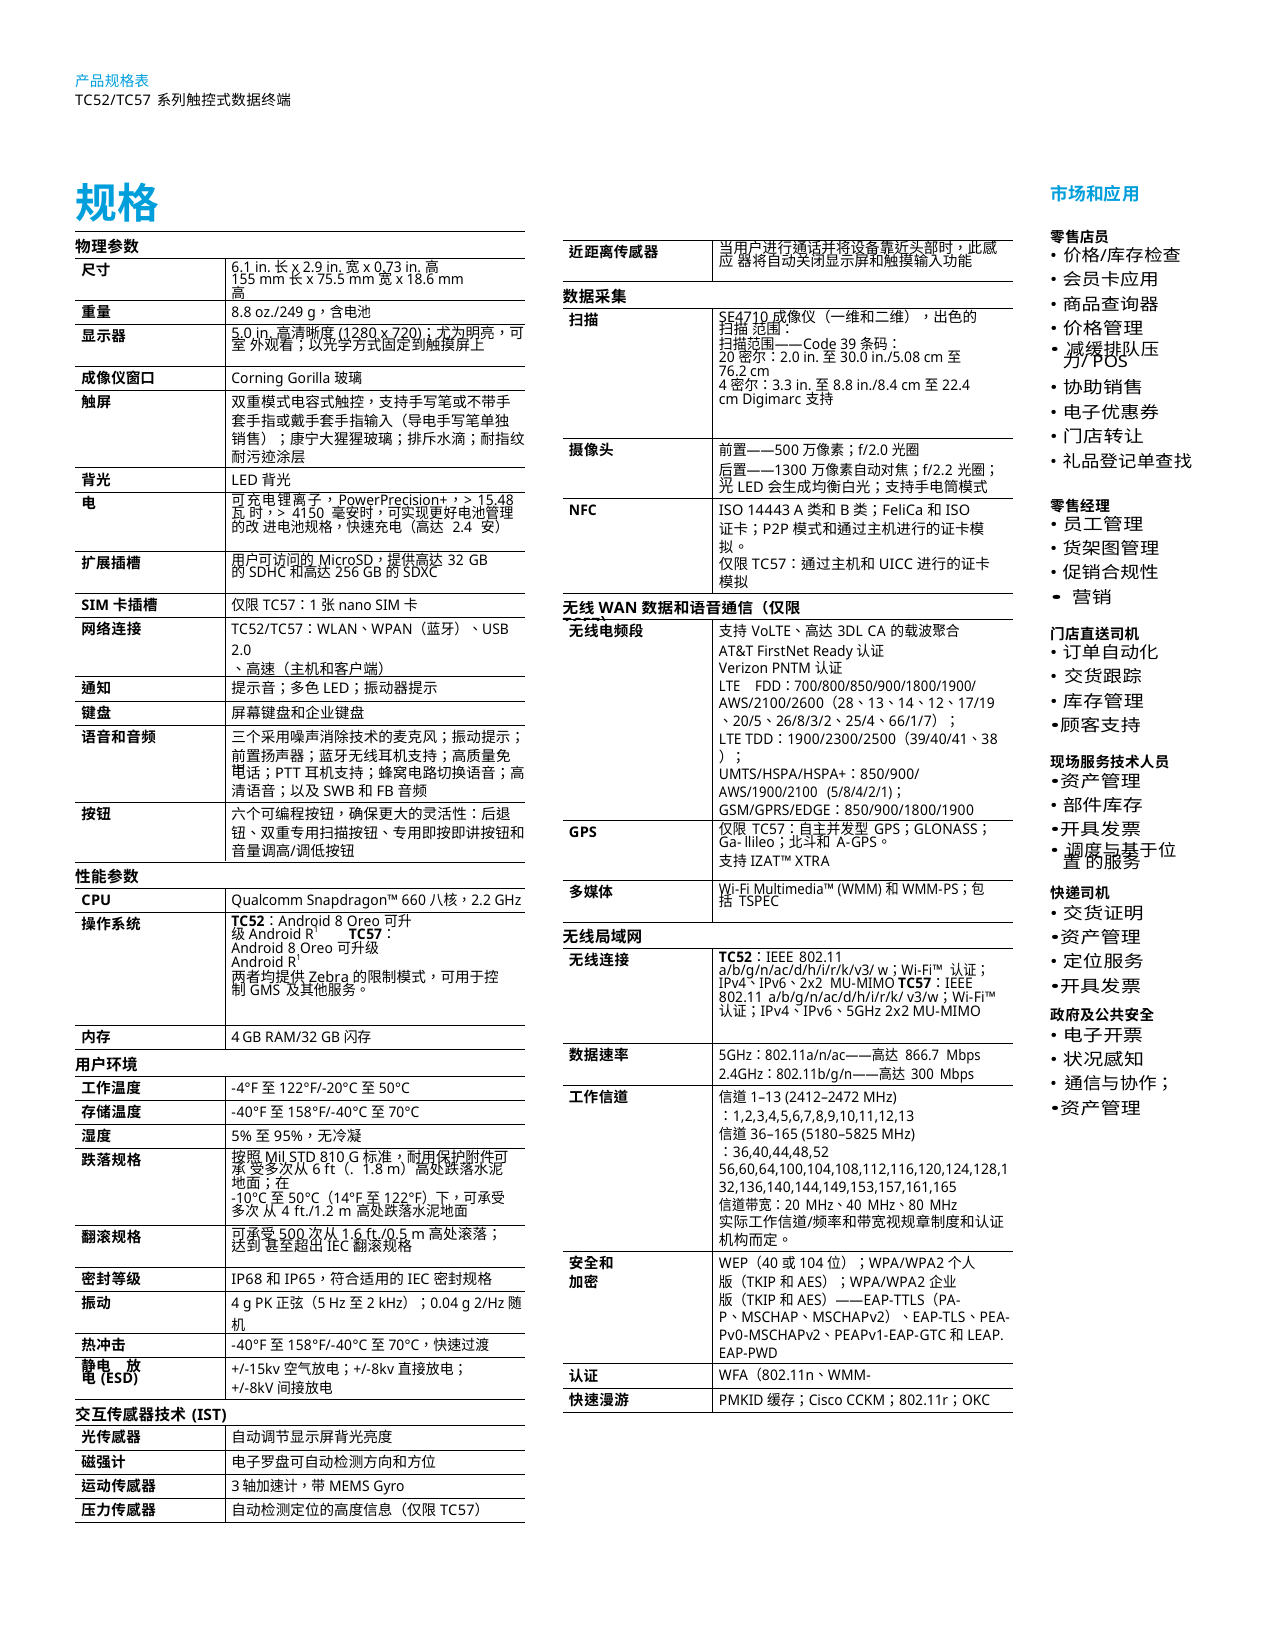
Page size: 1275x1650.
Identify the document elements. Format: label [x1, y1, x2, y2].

picture [105, 78, 110, 87]
picture [111, 74, 117, 82]
